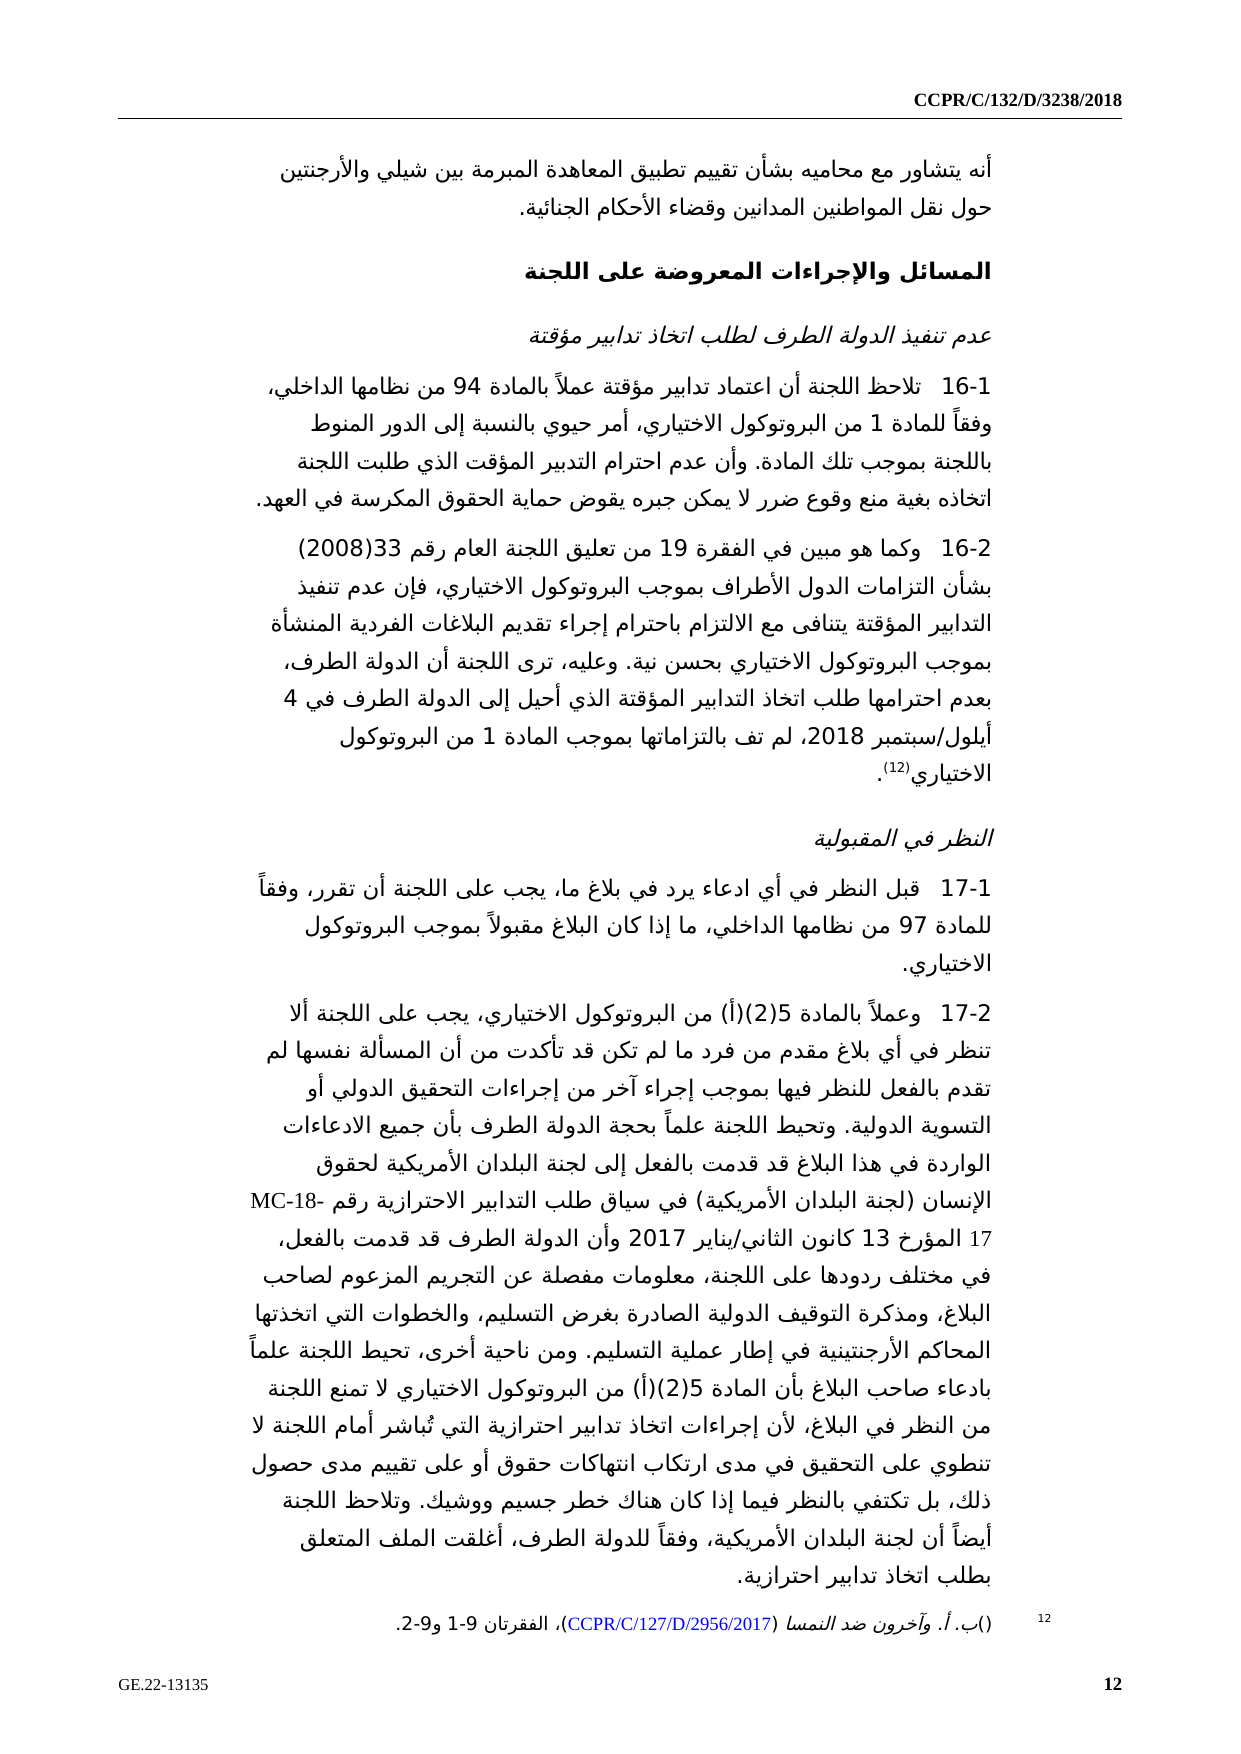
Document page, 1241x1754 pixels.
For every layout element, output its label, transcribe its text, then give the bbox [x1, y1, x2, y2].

text 17-1 قبل النظر في أي ادعاء يرد في بلاغ ما، يجب على اللجنة أن تقرر، وفقاً للمادة 97 من نظامها الداخلي، ما إذا كان البلاغ مقبولاً بموجب البروتوكول الاختياري. [248, 866, 992, 979]
text 17-2 وعملاً بالمادة 5(2)(أ) من البروتوكول الاختياري، يجب على اللجنة ألا تنظر في أي بلاغ مقدم من فرد ما لم تكن قد تأكدت من أن المسألة نفسها لم تقدم بالفعل للنظر فيها بموجب إجراء آخر من إجراءات التحقيق الدولي أو التسوية الدولية. وتحيط اللجنة علماً بحجة الدولة الطرف بأن جميع الادعاءات الواردة في هذا البلاغ قد قدمت بالفعل إلى لجنة البلدان الأمريكية لحقوق الإنسان (لجنة البلدان الأمريكية) في سياق طلب التدابير الاحترازية رقم MC-18-17 المؤرخ 13 كانون الثاني/يناير 2017 وأن الدولة الطرف قد قدمت بالفعل، في مختلف ردودها على اللجنة، معلومات مفصلة عن التجريم المزعوم لصاحب البلاغ، ومذكرة التوقيف الدولية الصادرة بغرض التسليم، والخطوات التي اتخذتها المحاكم الأرجنتينية في إطار عملية التسليم. ومن ناحية أخرى، تحيط اللجنة علماً بادعاء صاحب البلاغ بأن المادة 5(2)(أ) من البروتوكول الاختياري لا تمنع اللجنة من النظر في البلاغ، لأن إجراءات اتخاذ تدابير احترازية التي تُباشر أمام اللجنة لا تنطوي على التحقيق في مدى ارتكاب انتهاكات حقوق أو على تقييم مدى حصول ذلك، بل تكتفي بالنظر فيما إذا كان هناك خطر جسيم ووشيك. وتلاحظ اللجنة أيضاً أن لجنة البلدان الأمريكية، وفقاً للدولة الطرف، أغلقت الملف المتعلق بطلب اتخاذ تدابير احترازية. [248, 991, 992, 1591]
text المسائل والإجراءات المعروضة على اللجنة [248, 248, 1122, 287]
text النظر في المقبولية [248, 814, 1122, 854]
text 16-2 وكما هو مبين في الفقرة 19 من تعليق اللجنة العام رقم 33(2008) بشأن التزامات الدول الأطراف بموجب البروتوكول الاختياري، فإن عدم تنفيذ التدابير المؤقتة يتنافى مع الالتزام باحترام إجراء تقديم البلاغات الفردية المنشأة بموجب البروتوكول الاختياري بحسن نية. وعليه، ترى اللجنة أن الدولة الطرف، بعدم احترامها طلب اتخاذ التدابير المؤقتة الذي أحيل إلى الدولة الطرف في 4 أيلول/سبتمبر 2018، لم تف بالتزاماتها بموجب المادة 1 من البروتوكول الاختياري(). [248, 527, 992, 789]
text عدم تنفيذ الدولة الطرف لطلب اتخاذ تدابير مؤقتة [248, 312, 1122, 352]
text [248, 148, 992, 223]
text 16-1 تلاحظ اللجنة أن اعتماد تدابير مؤقتة عملاً بالمادة 94 من نظامها الداخلي، وفقاً للمادة 1 من البروتوكول الاختياري، أمر حيوي بالنسبة إلى الدور المنوط باللجنة بموجب تلك المادة. وأن عدم احترام التدبير المؤقت الذي طلبت اللجنة اتخاذه بغية منع وقوع ضرر لا يمكن جبره يقوض حماية الحقوق المكرسة في العهد. [248, 364, 992, 514]
